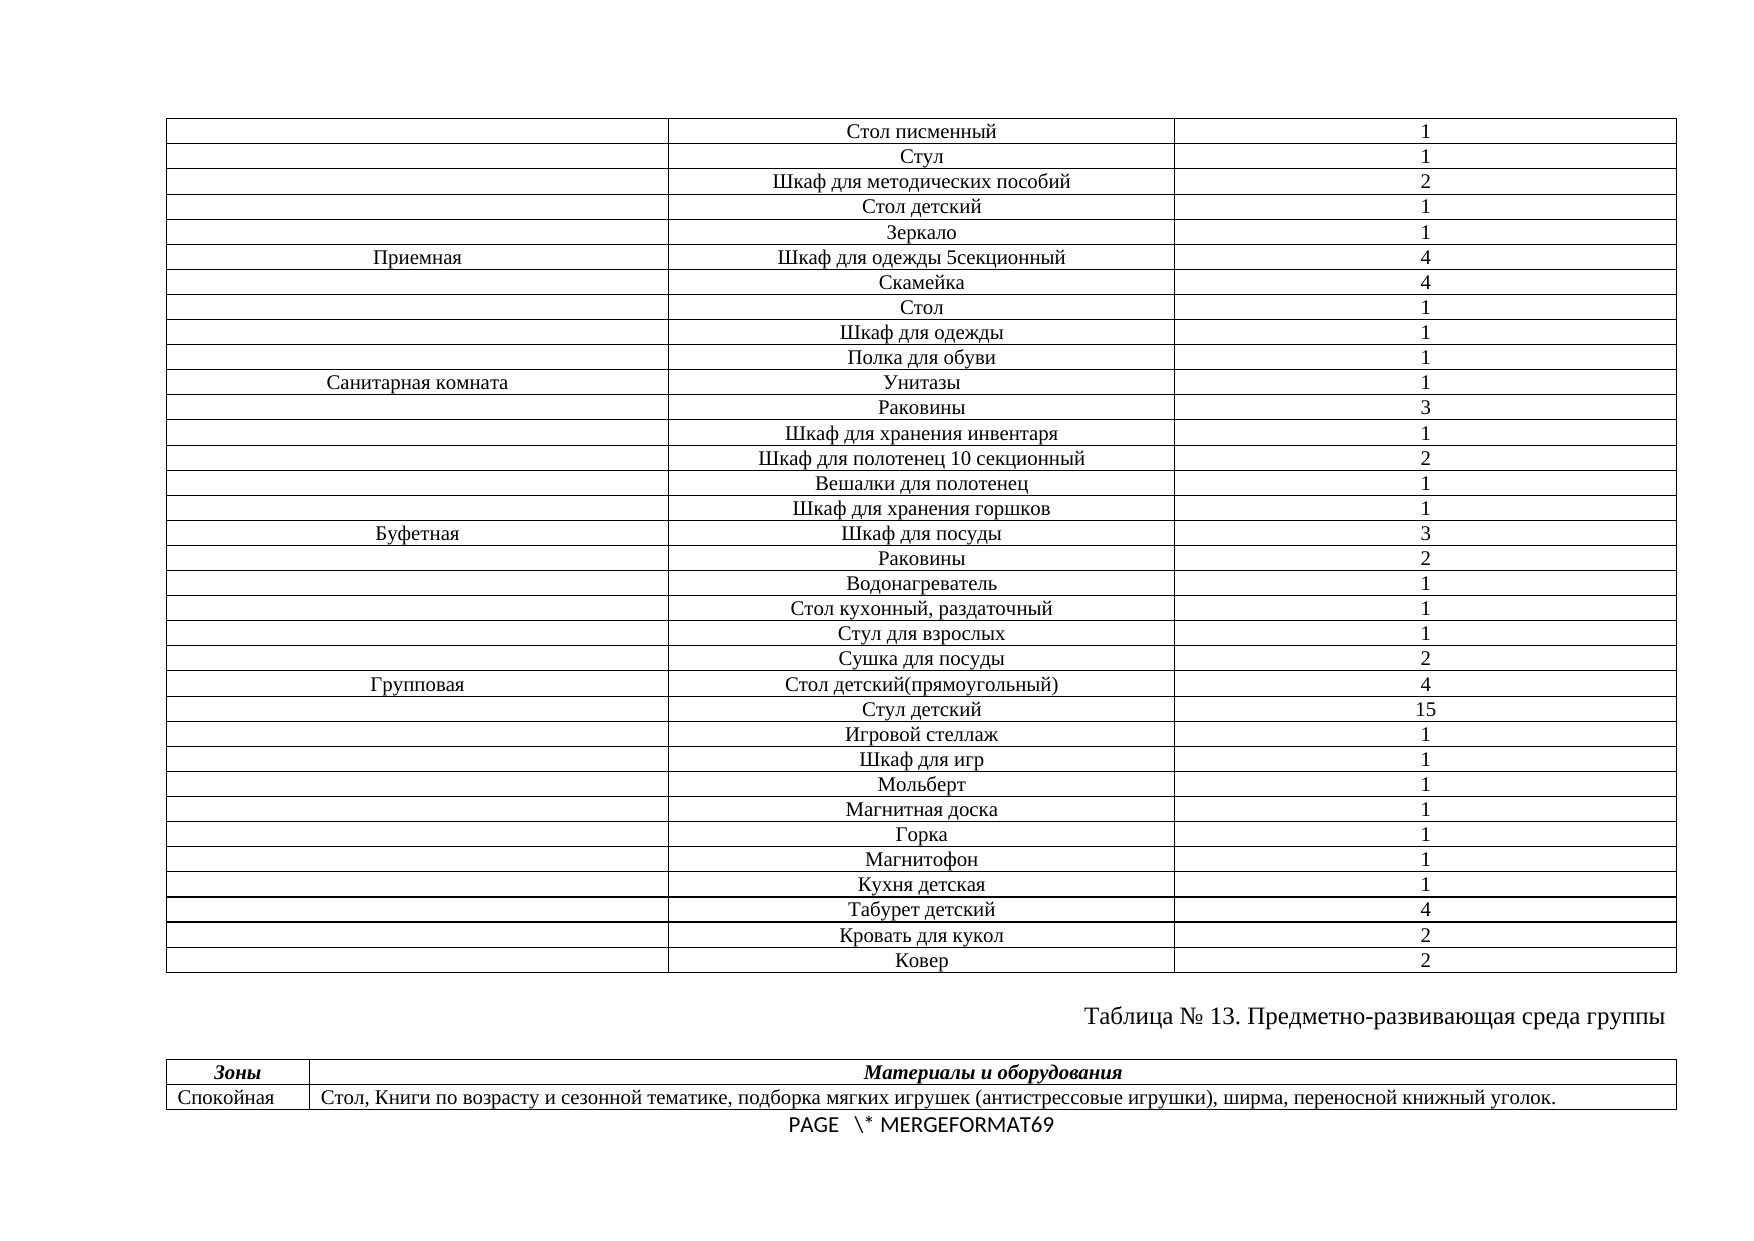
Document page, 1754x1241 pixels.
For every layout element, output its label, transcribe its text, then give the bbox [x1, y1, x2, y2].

table_cell [167, 772, 668, 796]
table_cell 1 [1175, 345, 1676, 369]
table_cell Стул [669, 144, 1174, 168]
table_cell [167, 923, 668, 947]
table_cell Шкаф для одежды [669, 320, 1174, 344]
table_cell Шкаф для хранения горшков [669, 496, 1174, 520]
table_cell Групповая [167, 671, 668, 696]
table_cell 3 [1175, 521, 1676, 545]
table_cell [167, 546, 668, 570]
table_cell Зеркало [669, 220, 1174, 244]
table_cell [167, 596, 668, 620]
table_cell [167, 646, 668, 670]
table_cell Шкаф для хранения инвентаря [669, 420, 1174, 444]
table_cell [167, 571, 668, 595]
table_cell Скамейка [669, 270, 1174, 294]
table_cell Санитарная комната [167, 370, 668, 394]
table_cell [167, 345, 668, 369]
table_cell [167, 144, 668, 168]
table_cell 4 [1175, 671, 1676, 696]
table_cell 1 [1175, 195, 1676, 218]
table_cell Унитазы [669, 370, 1174, 394]
table_cell [167, 747, 668, 771]
table_cell 1 [1175, 295, 1676, 319]
table_cell [167, 471, 668, 495]
table_cell 1 [1175, 320, 1676, 344]
text Таблица № 13. Предметно-развивающая среда группы [177, 1001, 1665, 1030]
table_cell 1 [1175, 571, 1676, 595]
table_cell Стол детский(прямоугольный) [669, 671, 1174, 696]
table_cell 2 [1175, 646, 1676, 670]
table_cell 1 [1175, 144, 1676, 168]
table_cell [167, 898, 668, 921]
table_cell 1 [1175, 822, 1676, 846]
table_cell Стол писменный [669, 119, 1174, 143]
table_cell Стол детский [669, 195, 1174, 218]
table_cell [167, 872, 668, 896]
table_cell [167, 295, 668, 319]
table_cell [167, 195, 668, 218]
table_cell 1 [1175, 220, 1676, 244]
table_header Зоны [167, 1060, 309, 1084]
table_cell [167, 420, 668, 444]
table_cell Стол [669, 295, 1174, 319]
table_cell Полка для обуви [669, 345, 1174, 369]
table_cell 1 [1175, 847, 1676, 871]
table_cell Шкаф для одежды 5секционный [669, 245, 1174, 269]
table_cell 3 [1175, 395, 1676, 419]
table_cell Шкаф для игр [669, 747, 1174, 771]
table_cell 1 [1175, 596, 1676, 620]
table_cell 1 [1175, 621, 1676, 645]
table_cell 1 [1175, 370, 1676, 394]
table_cell Стул для взрослых [669, 621, 1174, 645]
table_cell Кухня детская [669, 872, 1174, 896]
table_cell Ковер [669, 948, 1174, 972]
table_cell Шкаф для методических пособий [669, 169, 1174, 193]
table_cell 2 [1175, 546, 1676, 570]
table_cell Водонагреватель [669, 571, 1174, 595]
table_cell [167, 697, 668, 721]
table_cell Шкаф для полотенец 10 секционный [669, 446, 1174, 469]
table_cell Стол кухонный, раздаточный [669, 596, 1174, 620]
table_cell 15 [1175, 697, 1676, 721]
table_cell Стол, Книги по возрасту и сезонной тематике, подборка мягких игрушек (антистрессовые игрушки), ширма, переносной книжный уголок. [310, 1085, 1676, 1109]
table_cell 2 [1175, 446, 1676, 469]
table_cell Магнитофон [669, 847, 1174, 871]
table_cell 4 [1175, 898, 1676, 921]
table_cell [167, 496, 668, 520]
table_cell [167, 847, 668, 871]
table_cell Игровой стеллаж [669, 722, 1174, 746]
table_cell [167, 320, 668, 344]
table_cell [167, 621, 668, 645]
table_cell 1 [1175, 772, 1676, 796]
table_cell Раковины [669, 395, 1174, 419]
table_cell 2 [1175, 169, 1676, 193]
table_cell Мольберт [669, 772, 1174, 796]
table_cell Вешалки для полотенец [669, 471, 1174, 495]
table_cell [167, 119, 668, 143]
table_cell 4 [1175, 245, 1676, 269]
table_cell 1 [1175, 797, 1676, 821]
table_header Материалы и оборудования [310, 1060, 1676, 1084]
table_cell Спокойная [167, 1085, 309, 1109]
table_cell 1 [1175, 722, 1676, 746]
table_cell 1 [1175, 496, 1676, 520]
table_cell [167, 822, 668, 846]
table_cell Табурет детский [669, 898, 1174, 921]
table_cell [167, 797, 668, 821]
table_cell 4 [1175, 270, 1676, 294]
table_cell 1 [1175, 872, 1676, 896]
table_cell [167, 169, 668, 193]
table_cell Сушка для посуды [669, 646, 1174, 670]
table_cell Приемная [167, 245, 668, 269]
table_cell [167, 270, 668, 294]
table_cell [167, 395, 668, 419]
table_cell 2 [1175, 948, 1676, 972]
table_cell Буфетная [167, 521, 668, 545]
table_cell Горка [669, 822, 1174, 846]
table_cell Шкаф для посуды [669, 521, 1174, 545]
table_cell Магнитная доска [669, 797, 1174, 821]
table_cell [167, 722, 668, 746]
table_cell [167, 220, 668, 244]
table_cell 1 [1175, 471, 1676, 495]
table_cell 1 [1175, 747, 1676, 771]
table_cell 1 [1175, 420, 1676, 444]
table_cell Стул детский [669, 697, 1174, 721]
table_cell [167, 948, 668, 972]
table_cell [167, 446, 668, 469]
table_cell 1 [1175, 119, 1676, 143]
table_cell Раковины [669, 546, 1174, 570]
table_cell 2 [1175, 923, 1676, 947]
table_cell Кровать для кукол [669, 923, 1174, 947]
